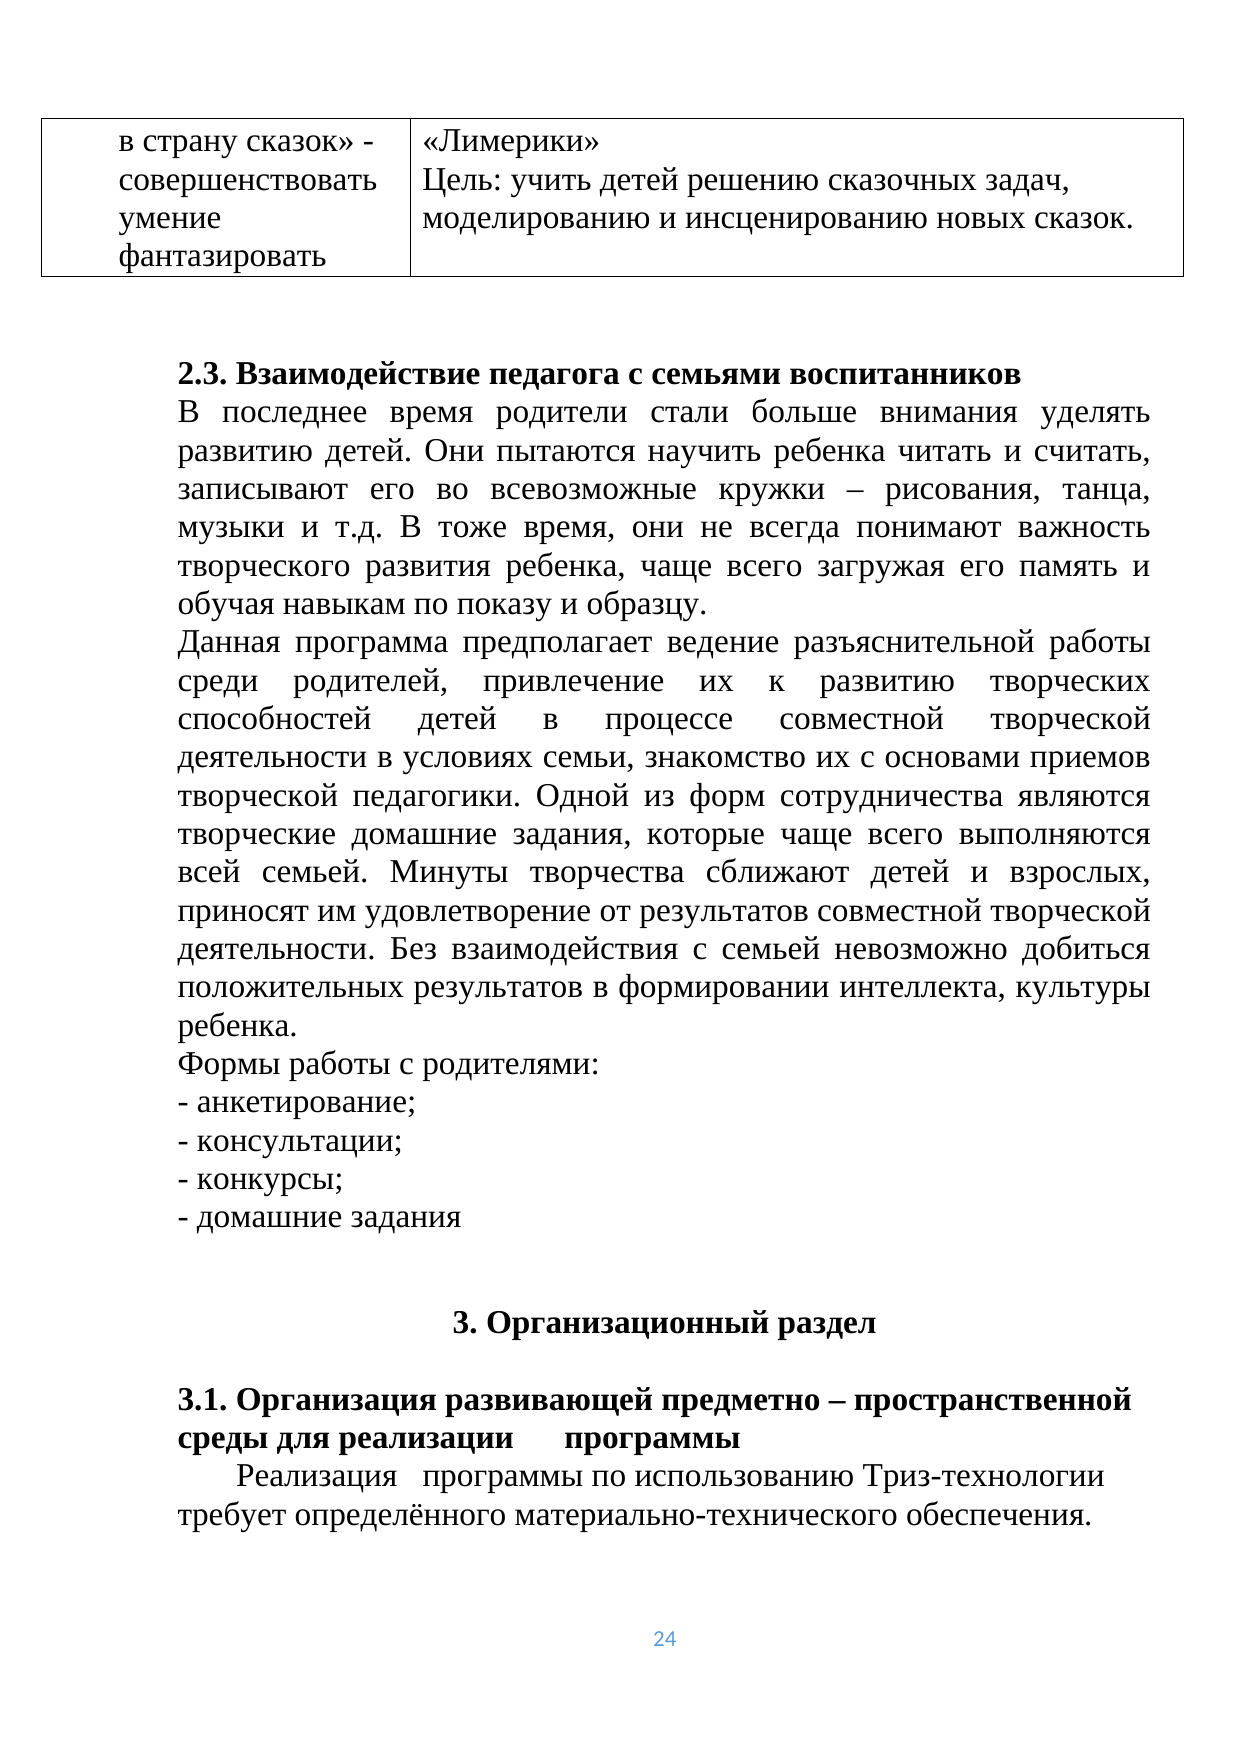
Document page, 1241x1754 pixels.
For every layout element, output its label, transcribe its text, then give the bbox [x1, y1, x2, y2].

text В последнее время родители стали больше внимания уделять развитию детей. Они пытаются научить ребенка читать и считать, записывают его во всевозможные кружки – рисования, танца, музыки и т.д. В тоже время, они не всегда понимают важность творческого развития ребенка, чаще всего загружая его память и обучая навыкам по показу и образцу. [177, 392, 1152, 622]
text 3. Организационный раздел [177, 1302, 1152, 1340]
text Данная программа предполагает ведение разъяснительной работы среди родителей, привлечение их к развитию творческих способностей детей в процессе совместной творческой деятельности в условиях семьи, знакомство их с основами приемов творческой педагогики. Одной из форм сотрудничества являются творческие домашние задания, которые чаще всего выполняются всей семьей. Минуты творчества сближают детей и взрослых, приносят им удовлетворение от результатов совместной творческой деятельности. Без взаимодействия с семьей невозможно добиться положительных результатов в формировании интеллекта, культуры ребенка. [177, 622, 1152, 1043]
text - анкетирование; [177, 1082, 1152, 1120]
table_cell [411, 119, 1183, 276]
text - домашние задания [177, 1197, 1152, 1235]
text 3.1. Организация развивающей предметно – пространственной среды для реализации программы [177, 1379, 1152, 1455]
text Реализация программы по использованию Триз-технологии требует определённого материально-технического обеспечения. [177, 1455, 1152, 1532]
text - консультации; [177, 1120, 1152, 1158]
text Формы работы с родителями: [177, 1043, 1152, 1082]
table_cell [42, 119, 410, 276]
text 2.3. Взаимодействие педагога с семьями воспитанников [177, 353, 1152, 392]
text - конкурсы; [177, 1158, 1152, 1197]
